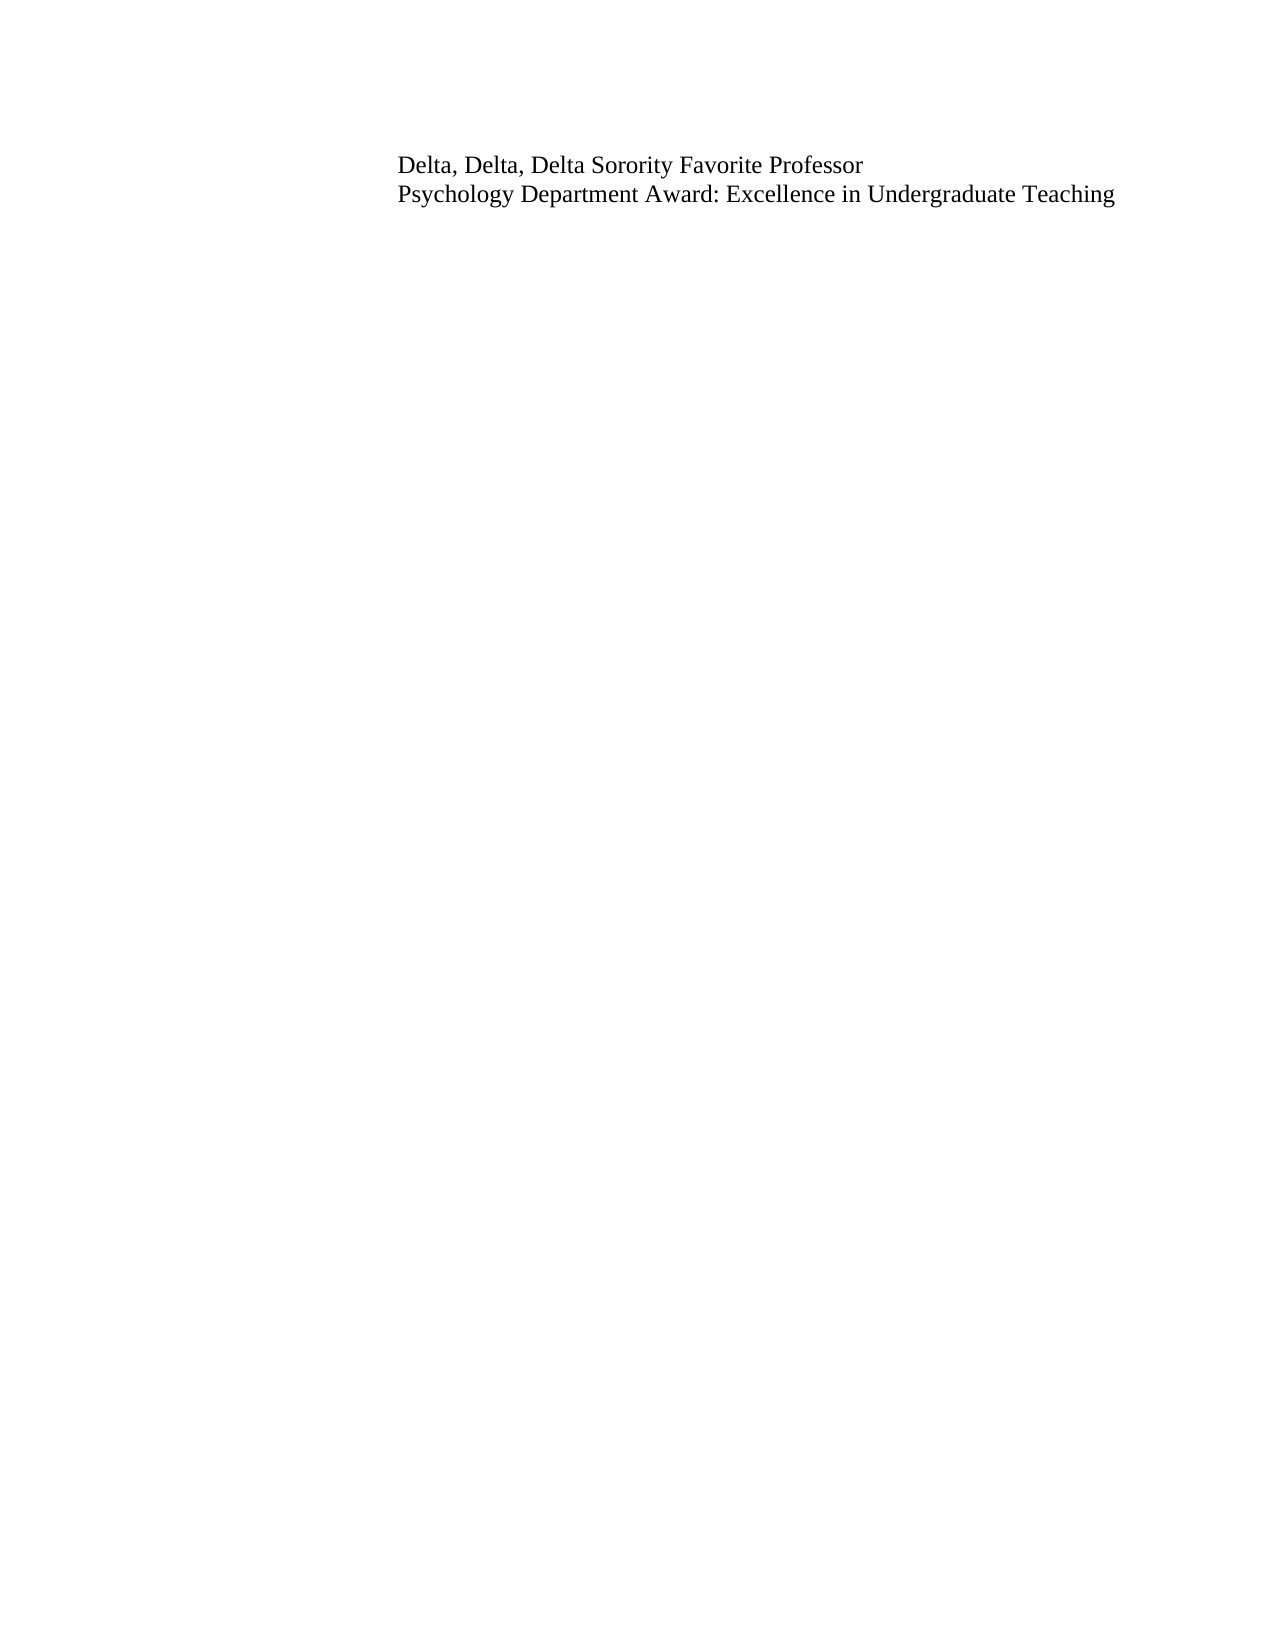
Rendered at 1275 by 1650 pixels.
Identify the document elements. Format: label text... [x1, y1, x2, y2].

text Delta, Delta, Delta Sorority Favorite Professor [150, 150, 1125, 179]
text Psychology Department Award: Excellence in Undergraduate Teaching [150, 179, 1125, 207]
